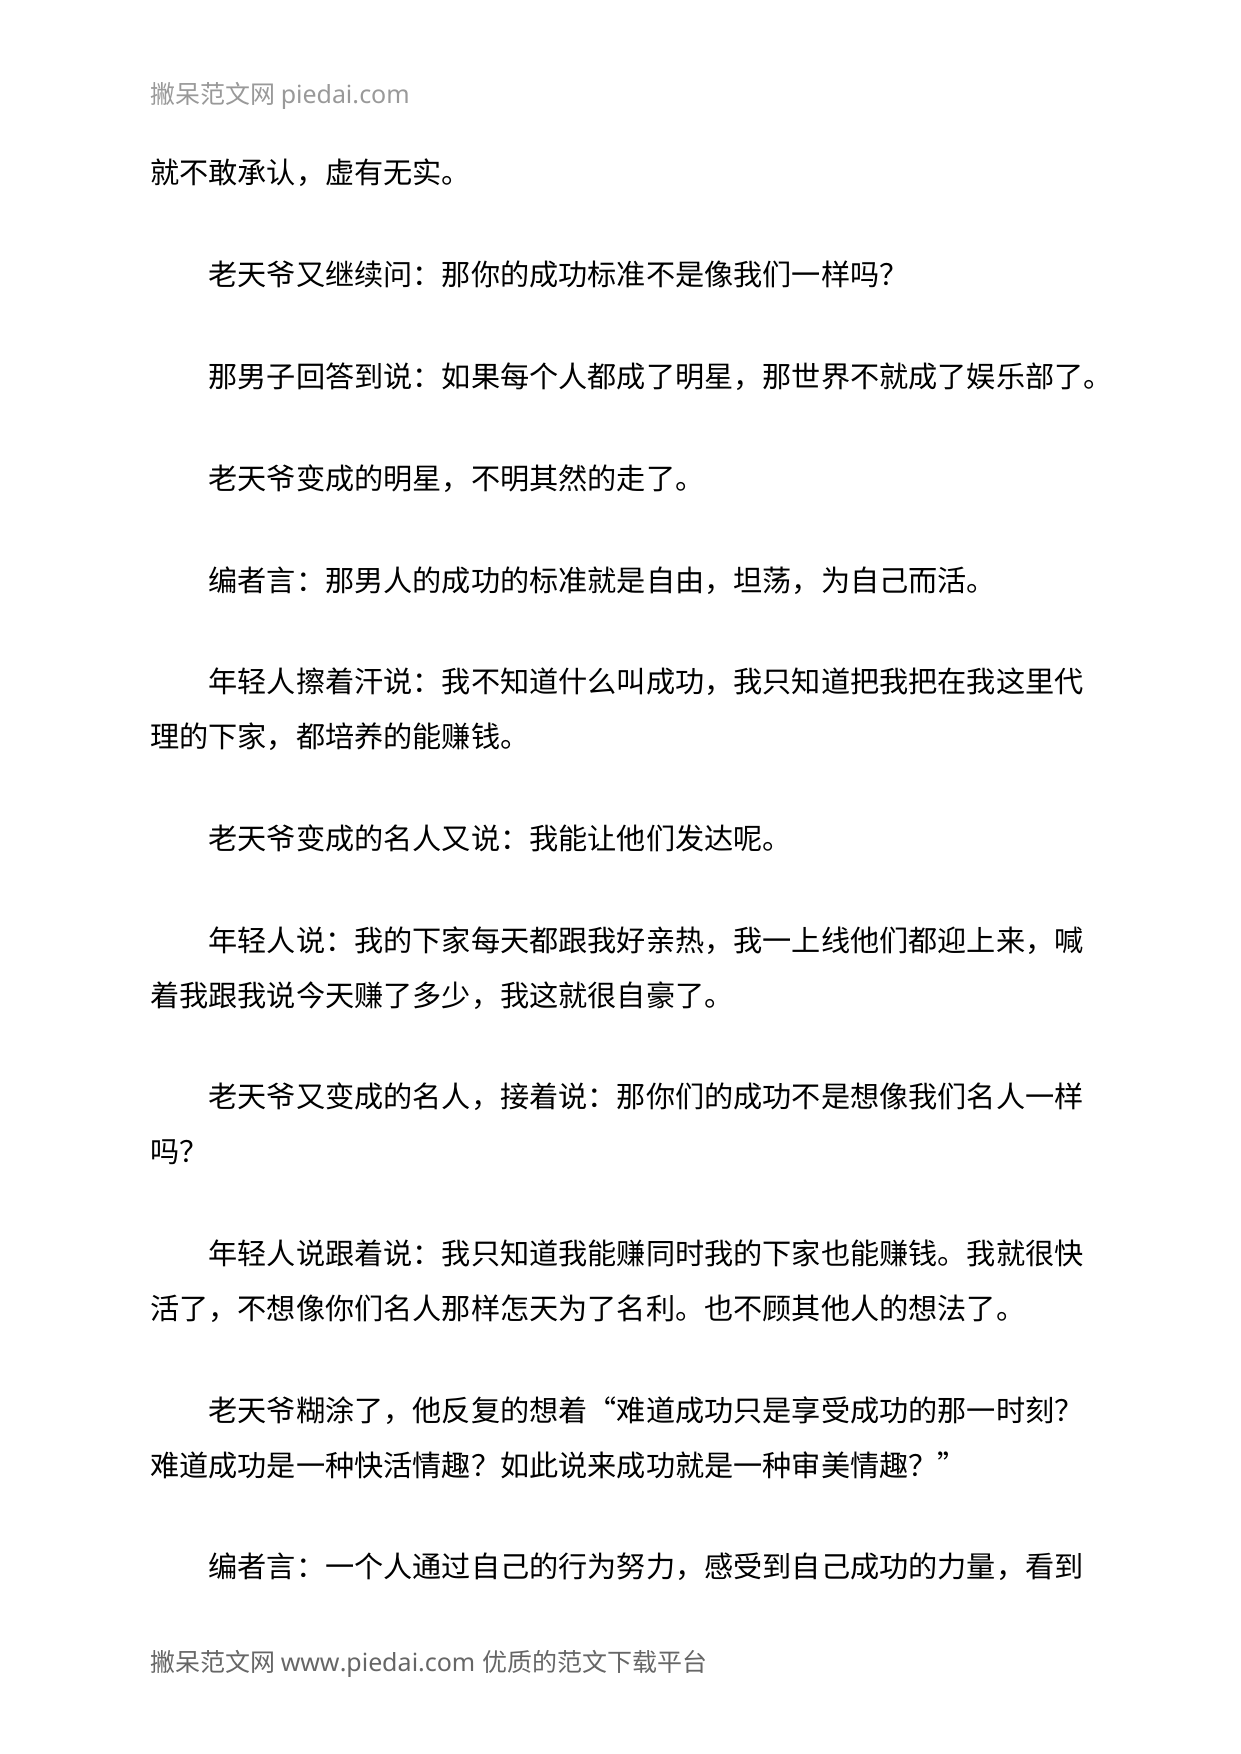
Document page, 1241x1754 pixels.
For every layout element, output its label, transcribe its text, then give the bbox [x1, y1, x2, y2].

text 老天爷又变成的名人，接着说：那你们的成功不是想像我们名人一样吗？ [150, 1074, 1090, 1171]
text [150, 1544, 1090, 1586]
text 编者言：那男人的成功的标准就是自由，坦荡，为自己而活。 [150, 557, 1090, 599]
text 年轻人说跟着说：我只知道我能赚同时我的下家也能赚钱。我就很快活了，不想像你们名人那样怎天为了名利。也不顾其他人的想法了。 [150, 1231, 1090, 1328]
text 那男子回答到说：如果每个人都成了明星，那世界不就成了娱乐部了。 [150, 353, 1090, 396]
text 老天爷变成的明星，不明其然的走了。 [150, 455, 1090, 498]
text 老天爷糊涂了，他反复的想着“难道成功只是享受成功的那一时刻？难道成功是一种快活情趣？如此说来成功就是一种审美情趣？” [150, 1387, 1090, 1484]
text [150, 150, 1090, 192]
text 年轻人说：我的下家每天都跟我好亲热，我一上线他们都迎上来，喊着我跟我说今天赚了多少，我这就很自豪了。 [150, 917, 1090, 1014]
text 老天爷又继续问：那你的成功标准不是像我们一样吗？ [150, 252, 1090, 294]
text 年轻人擦着汗说：我不知道什么叫成功，我只知道把我把在我这里代理的下家，都培养的能赚钱。 [150, 659, 1090, 756]
text 老天爷变成的名人又说：我能让他们发达呢。 [150, 816, 1090, 858]
